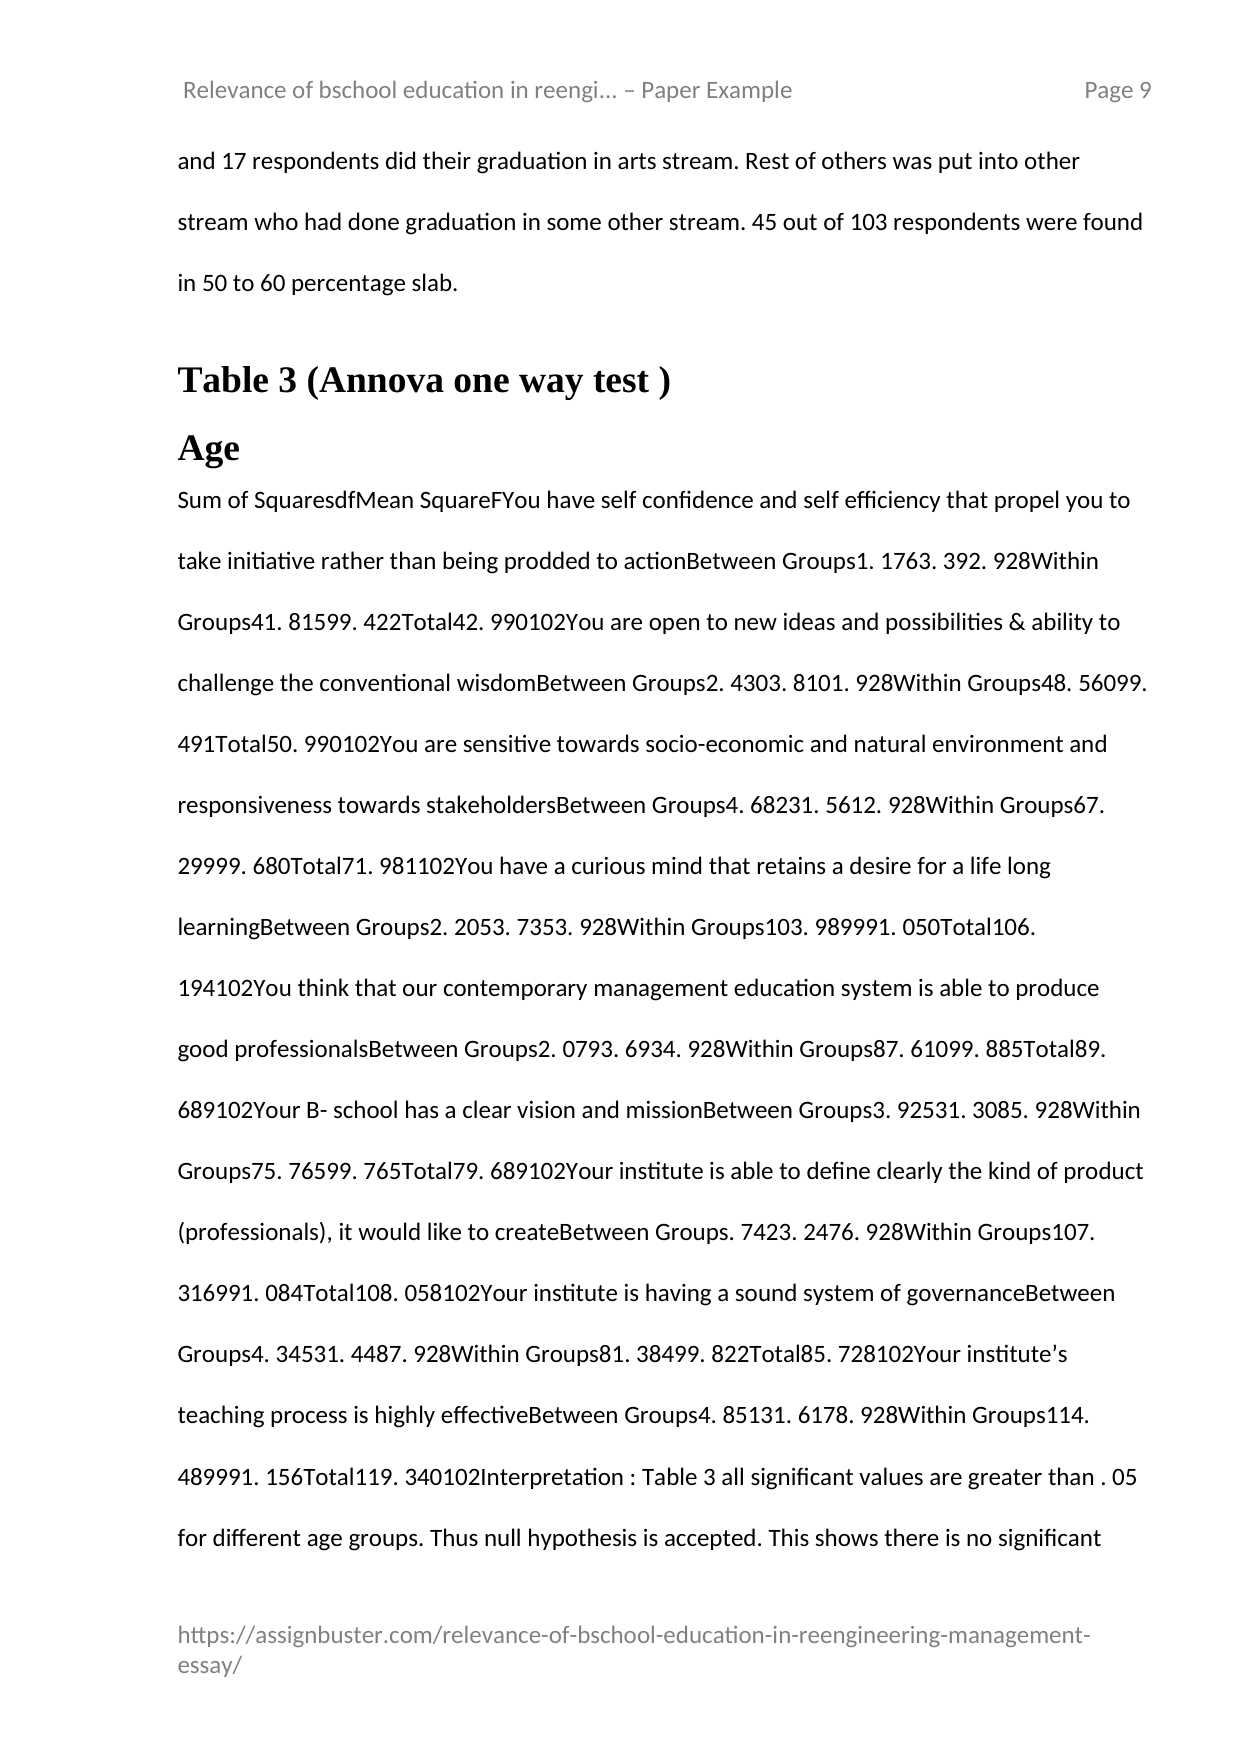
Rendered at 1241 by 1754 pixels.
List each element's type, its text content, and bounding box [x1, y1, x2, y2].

subtitle Table 3 (Annova one way test ) [177, 358, 1152, 401]
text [177, 484, 1152, 1552]
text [177, 145, 1152, 298]
subtitle Age [177, 425, 1152, 468]
